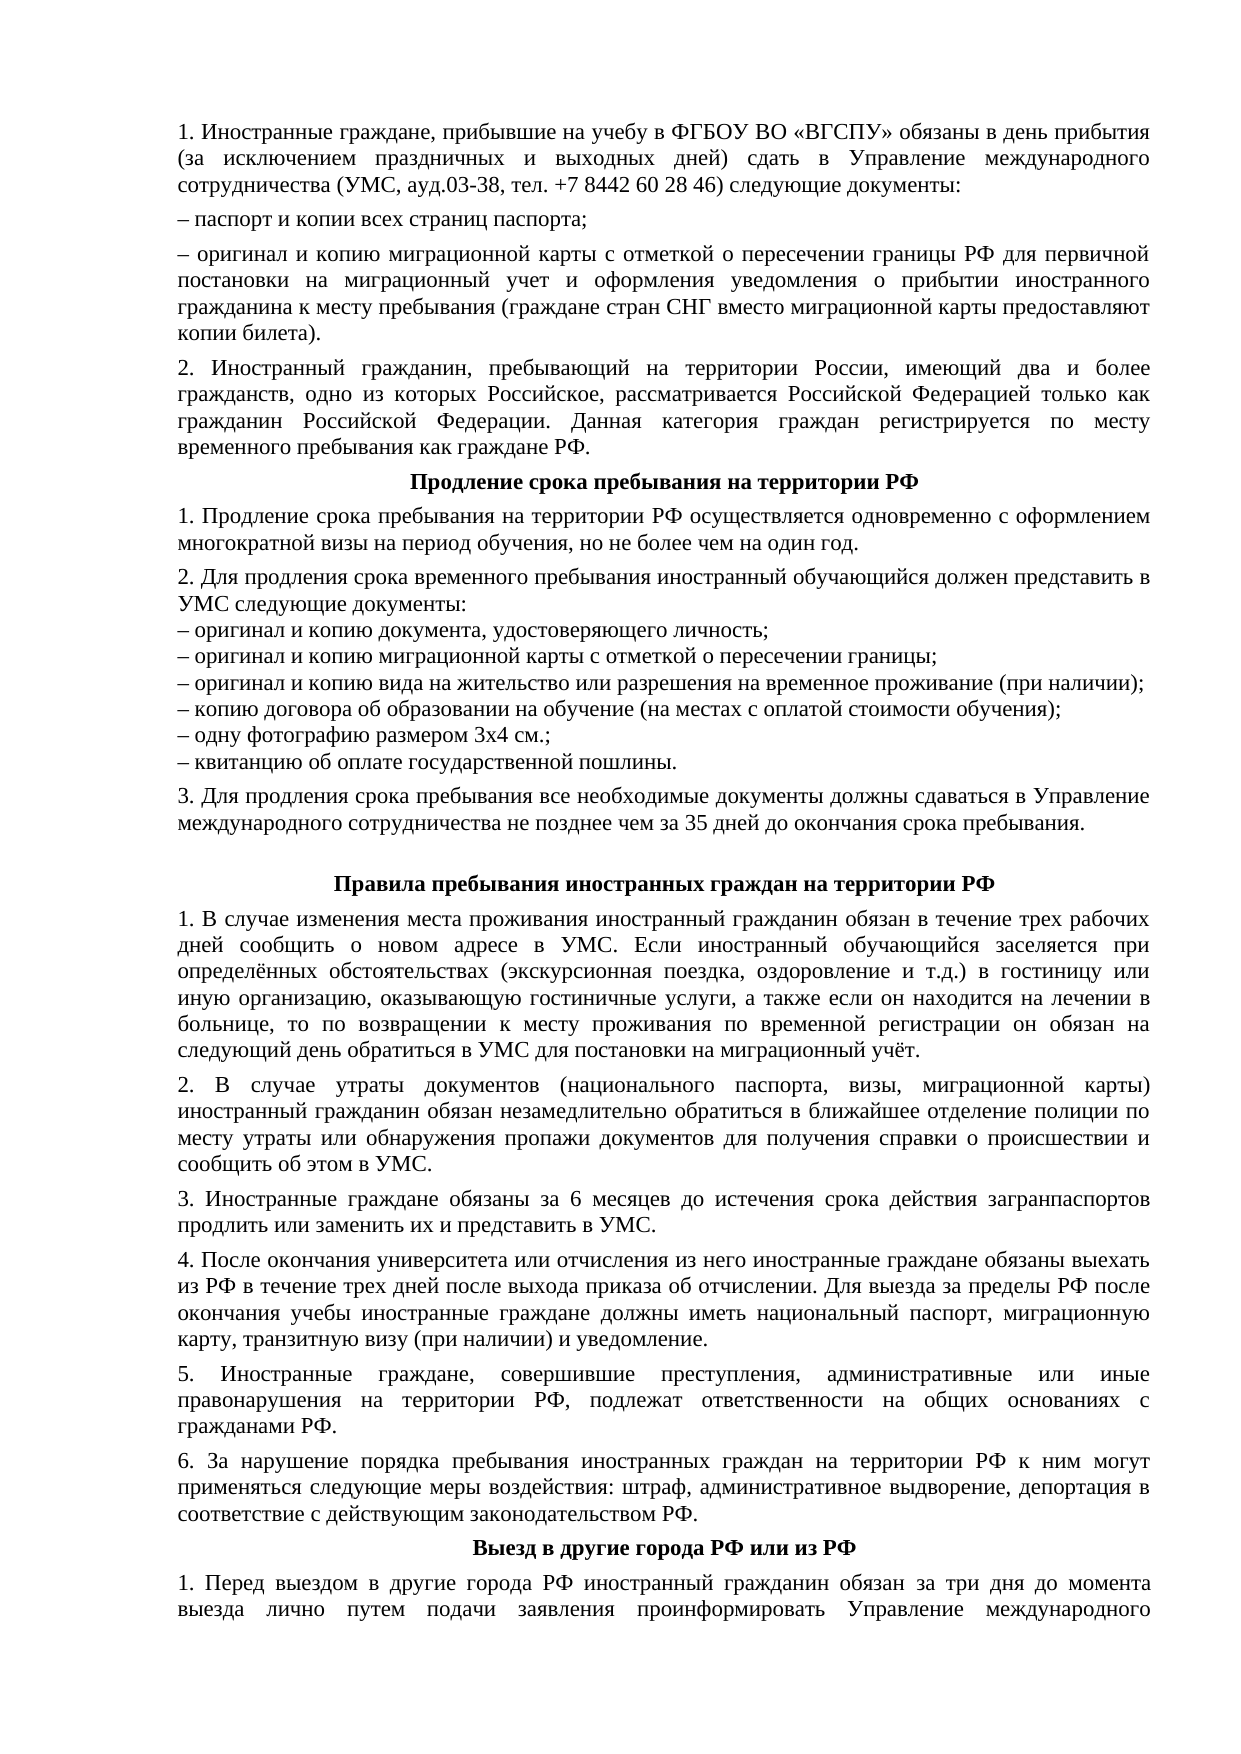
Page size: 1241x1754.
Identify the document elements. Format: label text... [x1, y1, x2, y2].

text – оригинал и копию миграционной карты с отметкой о пересечении границы РФ для первичной постановки на миграционный учет и оформления уведомления о прибытии иностранного гражданина к месту пребывания (граждане стран СНГ вместо миграционной карты предоставляют копии билета). [177, 240, 1152, 346]
text Выезд в другие города РФ или из РФ [177, 1534, 1152, 1561]
text 3. Для продления срока пребывания все необходимые документы должны сдаваться в Управление международного сотрудничества не позднее чем за 35 дней до окончания срока пребывания. [177, 783, 1152, 835]
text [177, 1569, 1152, 1622]
text – квитанцию об оплате государственной пошлины. [177, 748, 1152, 774]
text – одну фотографию размером 3х4 см.; [177, 722, 1152, 748]
text 5. Иностранные граждане, совершившие преступления, административные или иные правонарушения на территории РФ, подлежат ответственности на общих основаниях с гражданами РФ. [177, 1360, 1152, 1439]
text 2. В случае утраты документов (национального паспорта, визы, миграционной карты) иностранный гражданин обязан незамедлительно обратиться в ближайшее отделение полиции по месту утраты или обнаружения пропажи документов для получения справки о происшествии и сообщить об этом в УМС. [177, 1071, 1152, 1177]
text 1. Иностранные граждане, прибывшие на учебу в ФГБОУ ВО «ВГСПУ» обязаны в день прибытия (за исключением праздничных и выходных дней) сдать в Управление международного сотрудничества (УМС, ауд.03-38, тел. +7 8442 60 28 46) следующие документы: [177, 118, 1152, 197]
text 1. Продление срока пребывания на территории РФ осуществляется одновременно с оформлением многократной визы на период обучения, но не более чем на один год. [177, 502, 1152, 555]
text 2. Для продления срока временного пребывания иностранный обучающийся должен представить в УМС следующие документы: [177, 563, 1152, 616]
text – оригинал и копию документа, удостоверяющего личность; [177, 616, 1152, 642]
text – паспорт и копии всех страниц паспорта; [177, 206, 1152, 232]
text – оригинал и копию миграционной карты с отметкой о пересечении границы; [177, 642, 1152, 669]
text 1. В случае изменения места проживания иностранный гражданин обязан в течение трех рабочих дней сообщить о новом адресе в УМС. Если иностранный обучающийся заселяется при определённых обстоятельствах (экскурсионная поездка, оздоровление и т.д.) в гостиницу или иную организацию, оказывающую гостиничные услуги, а также если он находится на лечении в больнице, то по возвращении к месту проживания по временной регистрации он обязан на следующий день обратиться в УМС для постановки на миграционный учёт. [177, 905, 1152, 1063]
text 3. Иностранные граждане обязаны за 6 месяцев до истечения срока действия загранпаспортов продлить или заменить их и представить в УМС. [177, 1185, 1152, 1238]
text 2. Иностранный гражданин, пребывающий на территории России, имеющий два и более гражданств, одно из которых Российское, рассматривается Российской Федерацией только как гражданин Российской Федерации. Данная категория граждан регистрируется по месту временного пребывания как граждане РФ. [177, 354, 1152, 459]
text Правила пребывания иностранных граждан на территории РФ [177, 870, 1152, 896]
text Продление срока пребывания на территории РФ [177, 468, 1152, 494]
text 4. После окончания университета или отчисления из него иностранные граждане обязаны выехать из РФ в течение трех дней после выхода приказа об отчислении. Для выезда за пределы РФ после окончания учебы иностранные граждане должны иметь национальный паспорт, миграционную карту, транзитную визу (при наличии) и уведомление. [177, 1246, 1152, 1351]
text – копию договора об образовании на обучение (на местах с оплатой стоимости обучения); [177, 695, 1152, 722]
text 6. За нарушение порядка пребывания иностранных граждан на территории РФ к ним могут применяться следующие меры воздействия: штраф, административное выдворение, депортация в соответствие с действующим законодательством РФ. [177, 1447, 1152, 1526]
text – оригинал и копию вида на жительство или разрешения на временное проживание (при наличии); [177, 669, 1152, 695]
